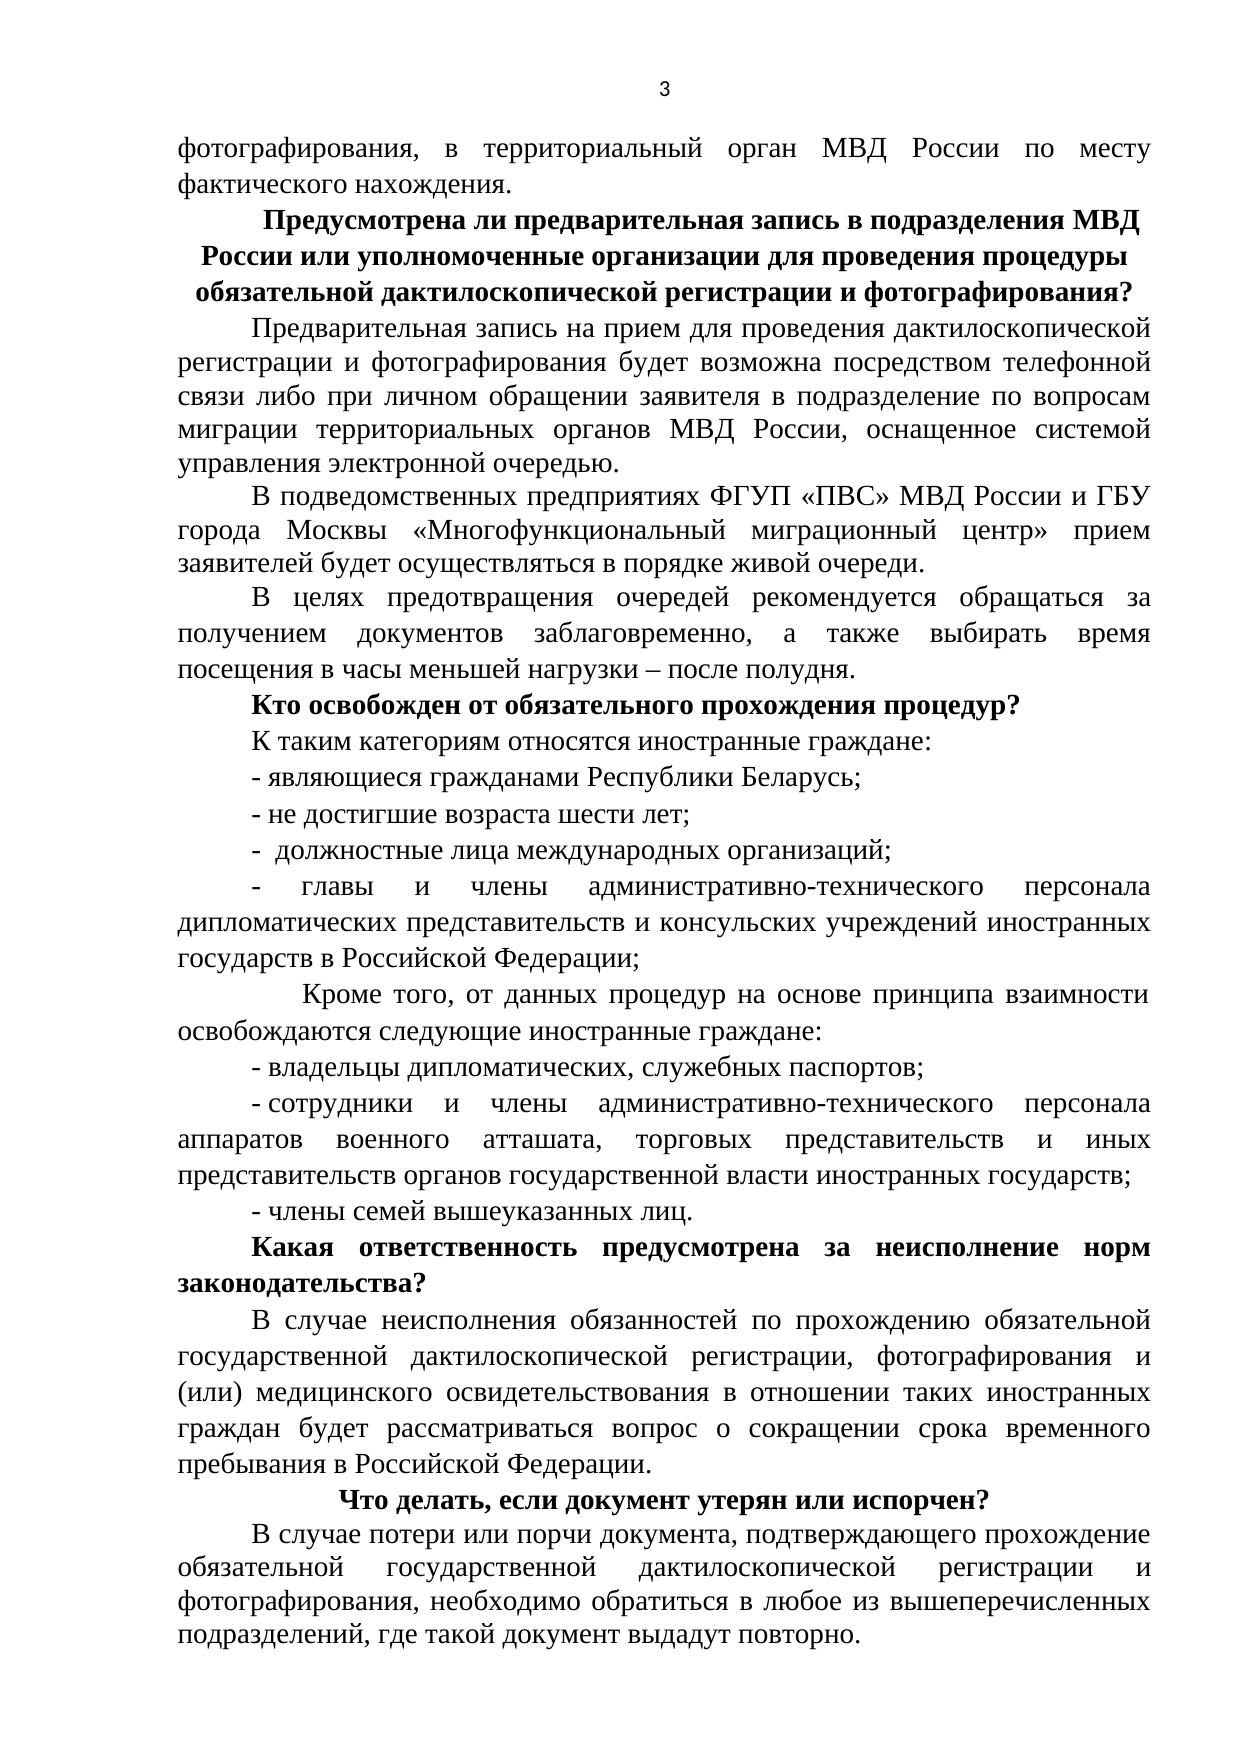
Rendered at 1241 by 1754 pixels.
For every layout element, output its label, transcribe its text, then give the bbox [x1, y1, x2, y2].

text К таким категориям относятся иностранные граждане: [177, 723, 1152, 757]
text - не достигшие возраста шести лет; [177, 796, 1152, 829]
text - владельцы дипломатических, служебных паспортов; [177, 1049, 1152, 1082]
text - главы и члены административно-технического персонала дипломатических представительств и консульских учреждений иностранных государств в Российской Федерации; [177, 868, 1152, 974]
text Какая ответственность предусмотрена за неисполнение норм законодательства? [177, 1229, 1152, 1299]
text - являющиеся гражданами Республики Беларусь; [177, 759, 1152, 793]
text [177, 130, 1152, 199]
text В случае неисполнения обязанностей по прохождению обязательной государственной дактилоскопической регистрации, фотографирования и (или) медицинского освидетельствования в отношении таких иностранных граждан будет рассматриваться вопрос о сокращении срока временного пребывания в Российской Федерации. [177, 1302, 1152, 1480]
text Предварительная запись на прием для проведения дактилоскопической регистрации и фотографирования будет возможна посредством телефонной связи либо при личном обращении заявителя в подразделение по вопросам миграции территориальных органов МВД России, оснащенное системой управления электронной очередью. [177, 311, 1152, 478]
text Кто освобожден от обязательного прохождения процедур? [177, 687, 1152, 721]
text Что делать, если документ утерян или испорчен? [177, 1482, 1152, 1516]
text - члены семей вышеуказанных лиц. [177, 1193, 1152, 1227]
text - должностные лица международных организаций; [177, 832, 1152, 865]
text Кроме того, от данных процедур на основе принципа взаимности освобождаются следующие иностранные граждане: [177, 976, 1152, 1046]
text В целях предотвращения очередей рекомендуется обращаться за получением документов заблаговременно, а также выбирать время посещения в часы меньшей нагрузки – после полудня. [177, 579, 1152, 685]
text - сотрудники и члены административно-технического персонала аппаратов военного атташата, торговых представительств и иных представительств органов государственной власти иностранных государств; [177, 1085, 1152, 1191]
text В случае потери или порчи документа, подтверждающего прохождение обязательной государственной дактилоскопической регистрации и фотографирования, необходимо обратиться в любое из вышеперечисленных подразделений, где такой документ выдадут повторно. [177, 1516, 1152, 1650]
text Предусмотрена ли предварительная запись в подразделения МВД России или уполномоченные организации для проведения процедуры обязательной дактилоскопической регистрации и фотографирования? [177, 202, 1152, 308]
text В подведомственных предприятиях ФГУП «ПВС» МВД России и ГБУ города Москвы «Многофункциональный миграционный центр» прием заявителей будет осуществляться в порядке живой очереди. [177, 478, 1152, 579]
